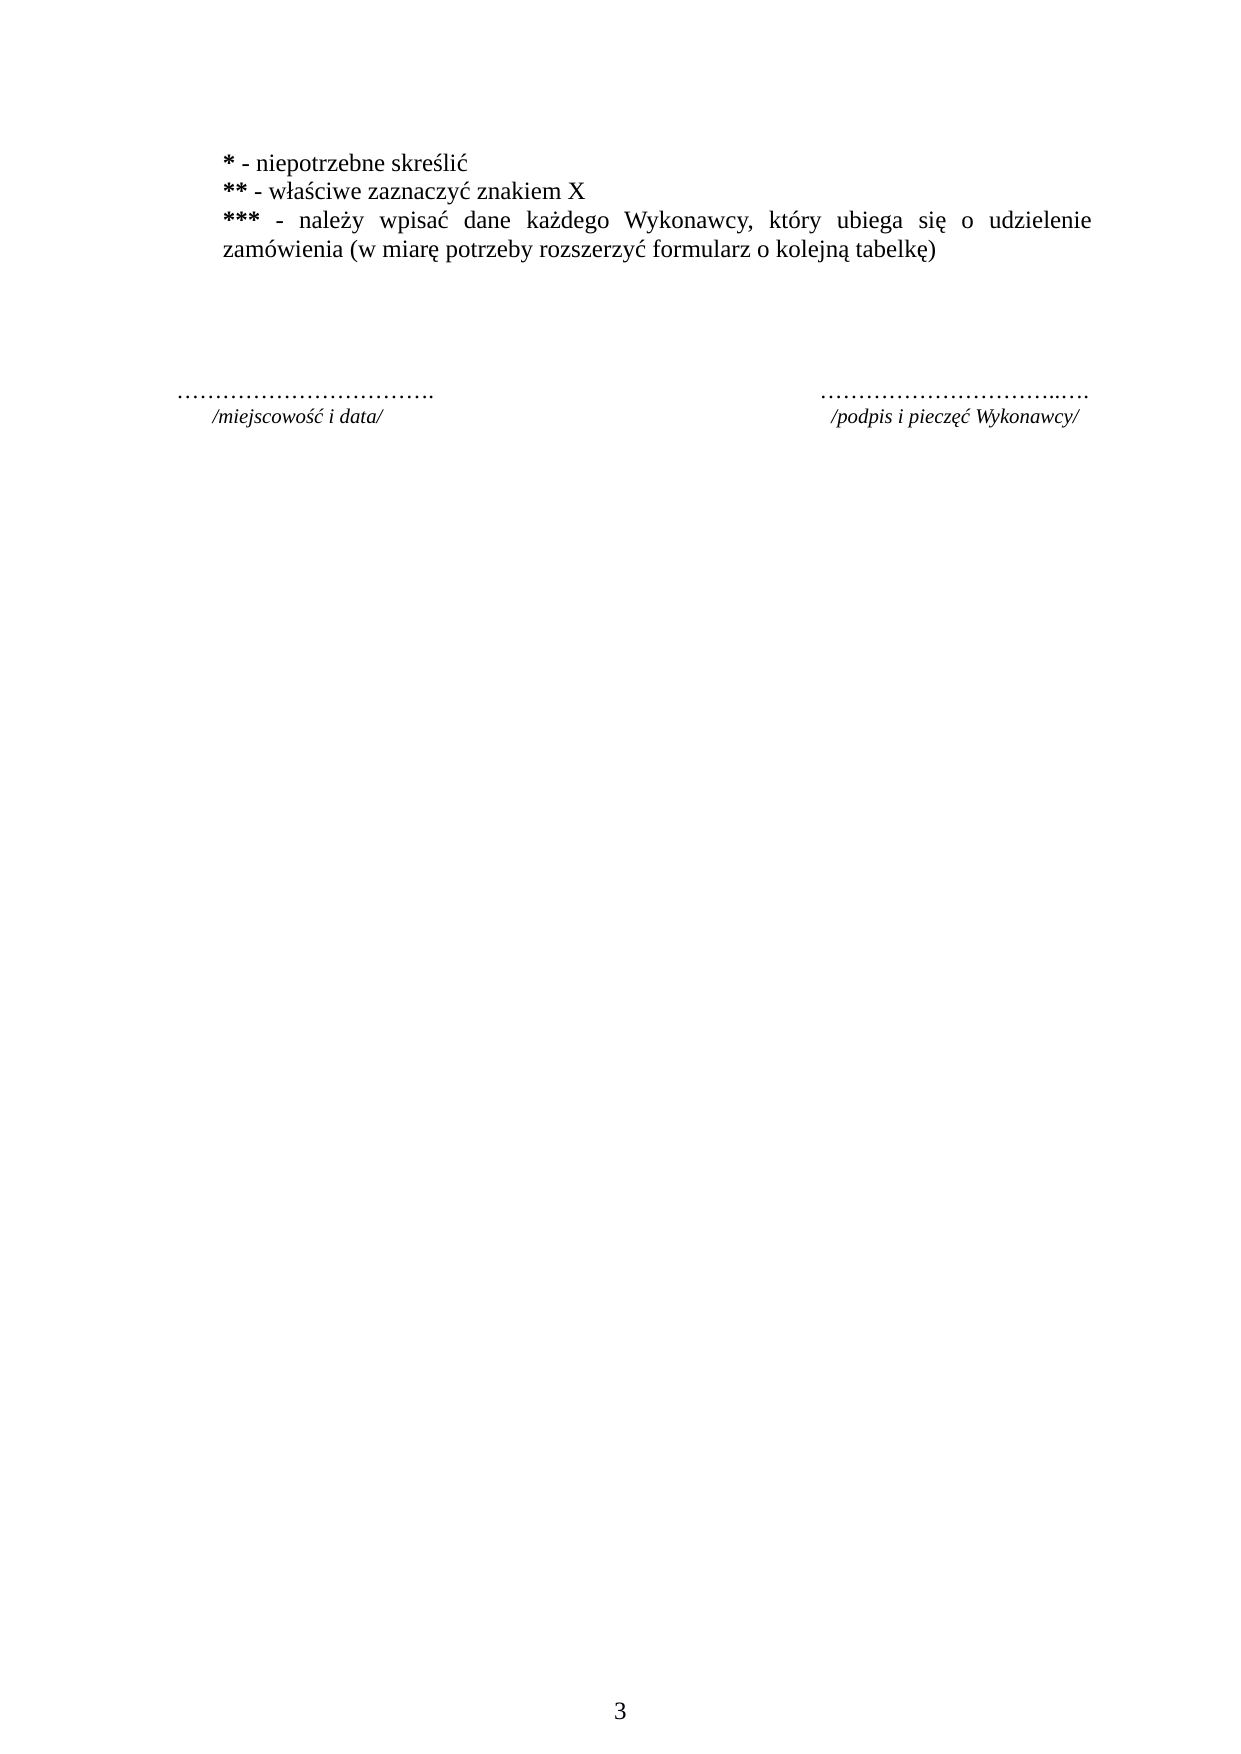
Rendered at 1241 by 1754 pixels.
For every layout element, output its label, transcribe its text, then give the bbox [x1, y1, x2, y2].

list ** - właściwe zaznaczyć znakiem X [223, 176, 1093, 205]
text /miejscowość i data/ /podpis i pieczęć Wykonawcy/ [148, 404, 1093, 428]
list * - niepotrzebne skreślić [223, 148, 1093, 176]
list *** - należy wpisać dane każdego Wykonawcy, który ubiega się o udzielenie zamówienia (w miarę potrzeby rozszerzyć formularz o kolejną tabelkę) [223, 205, 1093, 263]
text ……………………………. …………………………..…. [148, 378, 1093, 404]
